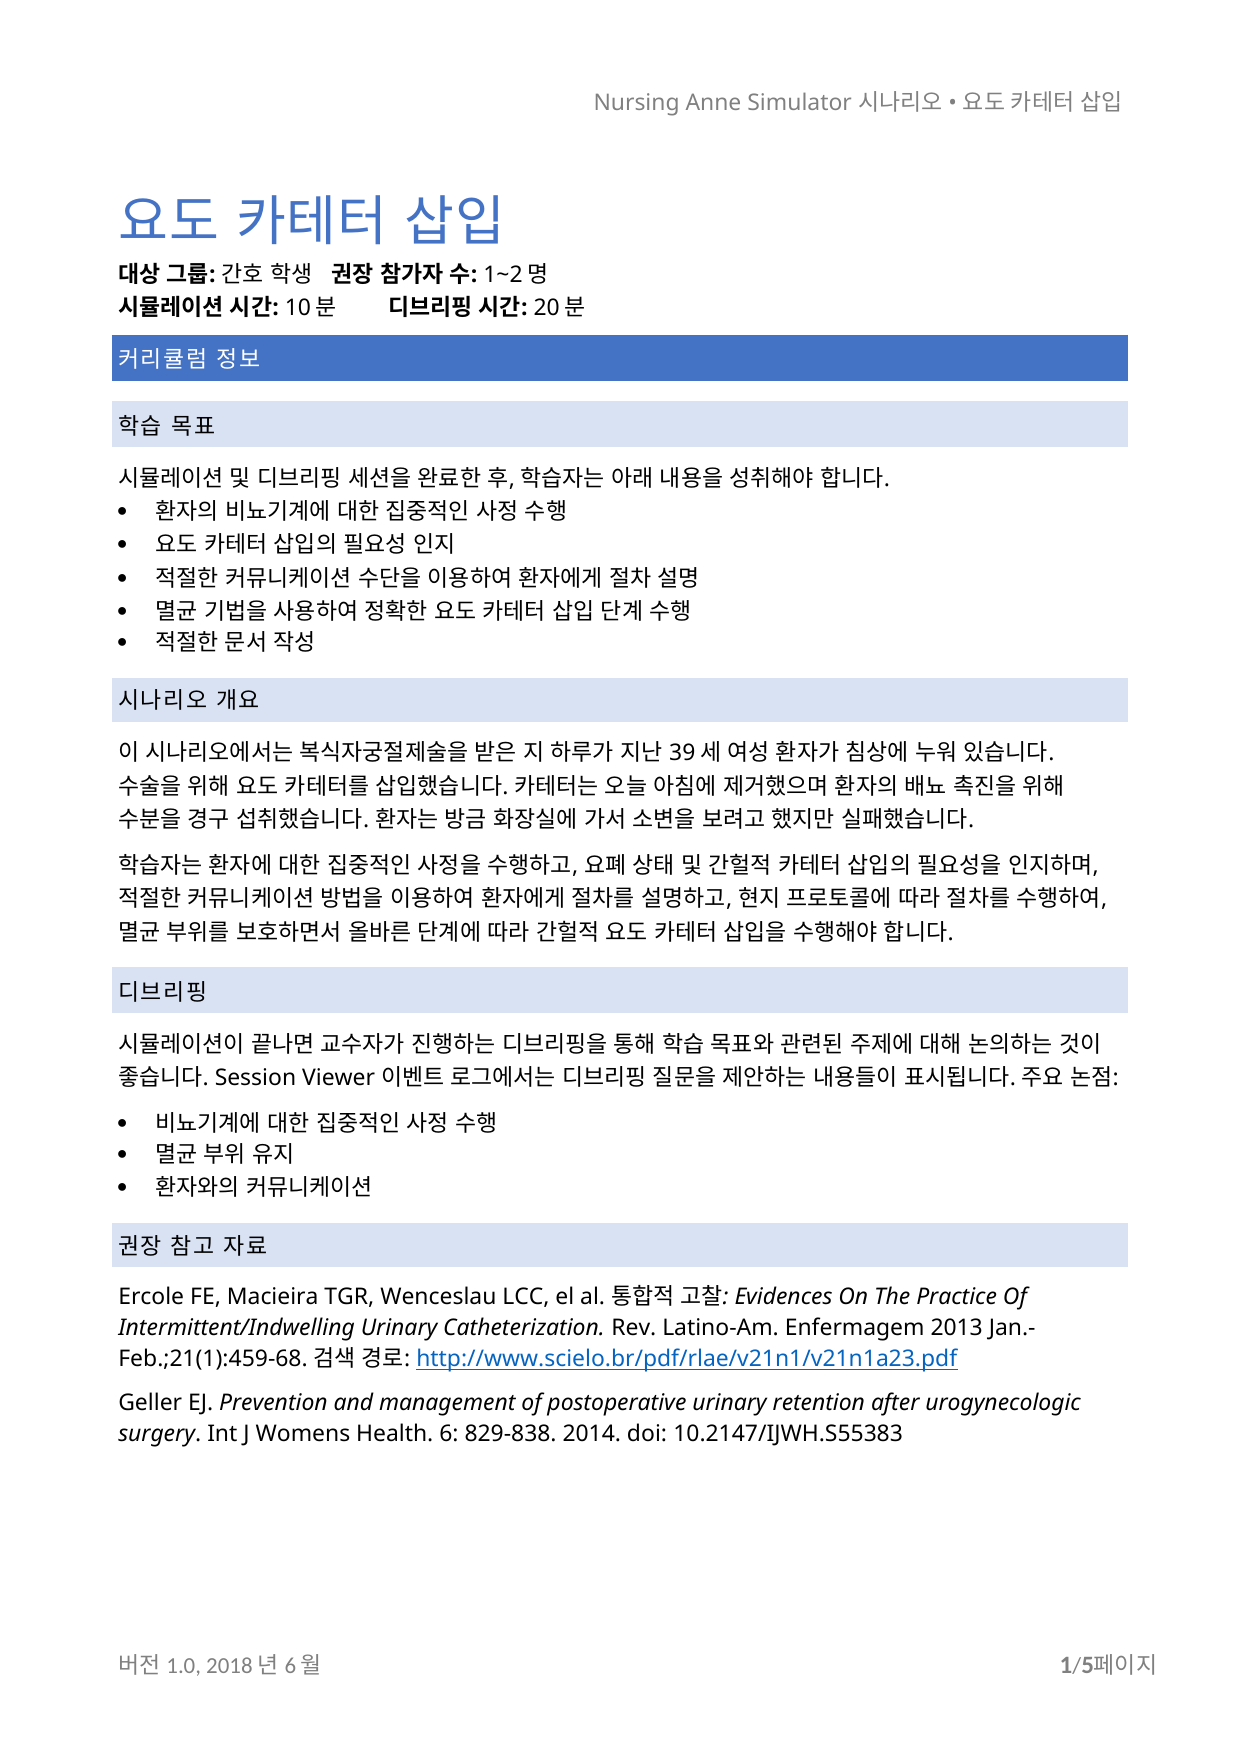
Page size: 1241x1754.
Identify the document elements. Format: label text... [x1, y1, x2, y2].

subtitle 디브리핑 [118, 974, 1122, 1007]
list 멸균 기법을 사용하여 정확한 요도 카테터 삽입 단계 수행 [118, 593, 1122, 626]
list 환자와의 커뮤니케이션 [118, 1169, 1122, 1202]
list 비뇨기계에 대한 집중적인 사정 수행 [118, 1105, 1122, 1138]
list 적절한 커뮤니케이션 수단을 이용하여 환자에게 절차 설명 [118, 559, 1122, 593]
text 이 시나리오에서는 복식자궁절제술을 받은 지 하루가 지난 39세 여성 환자가 침상에 누워 있습니다. 수술을 위해 요도 카테터를 삽입했습니다. 카테터는 오늘 아침에 제거했으며 환자의 배뇨 촉진을 위해 수분을 경구 섭취했습니다. 환자는 방금 화장실에 가서 소변을 보려고 했지만 실패했습니다. [118, 734, 1122, 834]
title 요도 카테터 삽입 [118, 177, 1122, 256]
text 시뮬레이션이 끝나면 교수자가 진행하는 디브리핑을 통해 학습 목표와 관련된 주제에 대해 논의하는 것이 좋습니다. Session Viewer 이벤트 로그에서는 디브리핑 질문을 제안하는 내용들이 표시됩니다. 주요 논점: [118, 1026, 1122, 1092]
text 시뮬레이션 시간: 10분 디브리핑 시간: 20분 [118, 289, 1122, 322]
text 학습자는 환자에 대한 집중적인 사정을 수행하고, 요폐 상태 및 간헐적 카테터 삽입의 필요성을 인지하며, 적절한 커뮤니케이션 방법을 이용하여 환자에게 절차를 설명하고, 현지 프로토콜에 따라 절차를 수행하여, 멸균 부위를 보호하면서 올바른 단계에 따라 간헐적 요도 카테터 삽입을 수행해야 합니다. [118, 847, 1122, 947]
text 시뮬레이션 및 디브리핑 세션을 완료한 후, 학습자는 아래 내용을 성취해야 합니다. [118, 459, 1122, 493]
subtitle 커리큘럼 정보 [118, 341, 1122, 374]
list 적절한 문서 작성 [118, 626, 1122, 657]
text 대상 그룹: 간호 학생 권장 참가자 수: 1~2명 [118, 256, 1122, 289]
text Ercole FE, Macieira TGR, Wenceslau LCC, el al. 통합적 고찰: Evidences On The Practice Of Intermittent/Indwelling Urinary Catheterization. Rev. Latino-Am. Enfermagem 2013 Jan.-Feb.;21(1):459-68. 검색 경로: http://www.scielo.br/pdf/rlae/v21n1/v21n1a23.pdf [118, 1279, 1122, 1373]
subtitle 시나리오 개요 [118, 684, 1122, 715]
list 환자의 비뇨기계에 대한 집중적인 사정 수행 [118, 493, 1122, 526]
subtitle 권장 참고 자료 [118, 1230, 1122, 1261]
list 요도 카테터 삽입의 필요성 인지 [118, 526, 1122, 559]
list 멸균 부위 유지 [118, 1138, 1122, 1169]
text Geller EJ. Prevention and management of postoperative urinary retention after urogynecologic surgery. Int J Womens Health. 6: 829-838. 2014. doi: 10.2147/IJWH.S55383 [118, 1386, 1122, 1448]
subtitle 학습 목표 [118, 408, 1122, 441]
